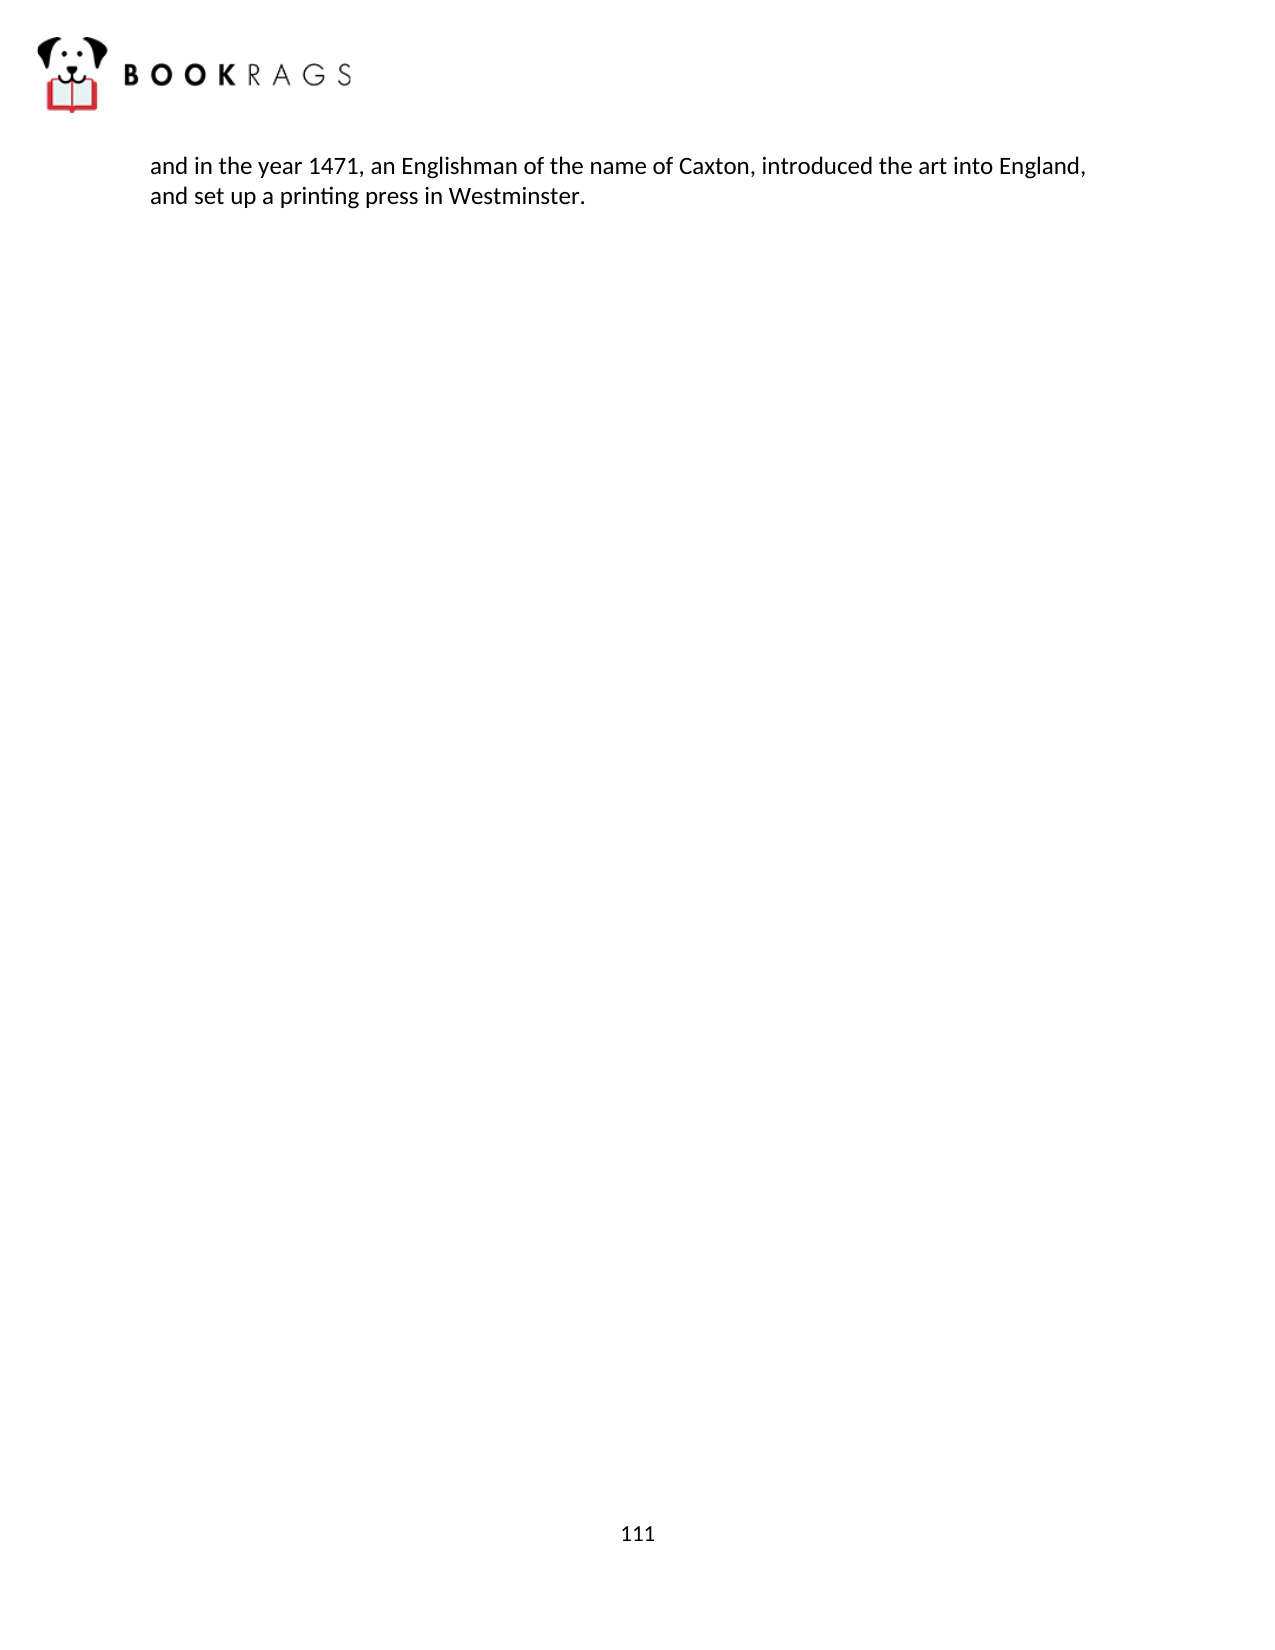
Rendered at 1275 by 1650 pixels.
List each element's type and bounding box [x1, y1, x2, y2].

picture [37, 37, 351, 113]
text [150, 150, 1125, 211]
